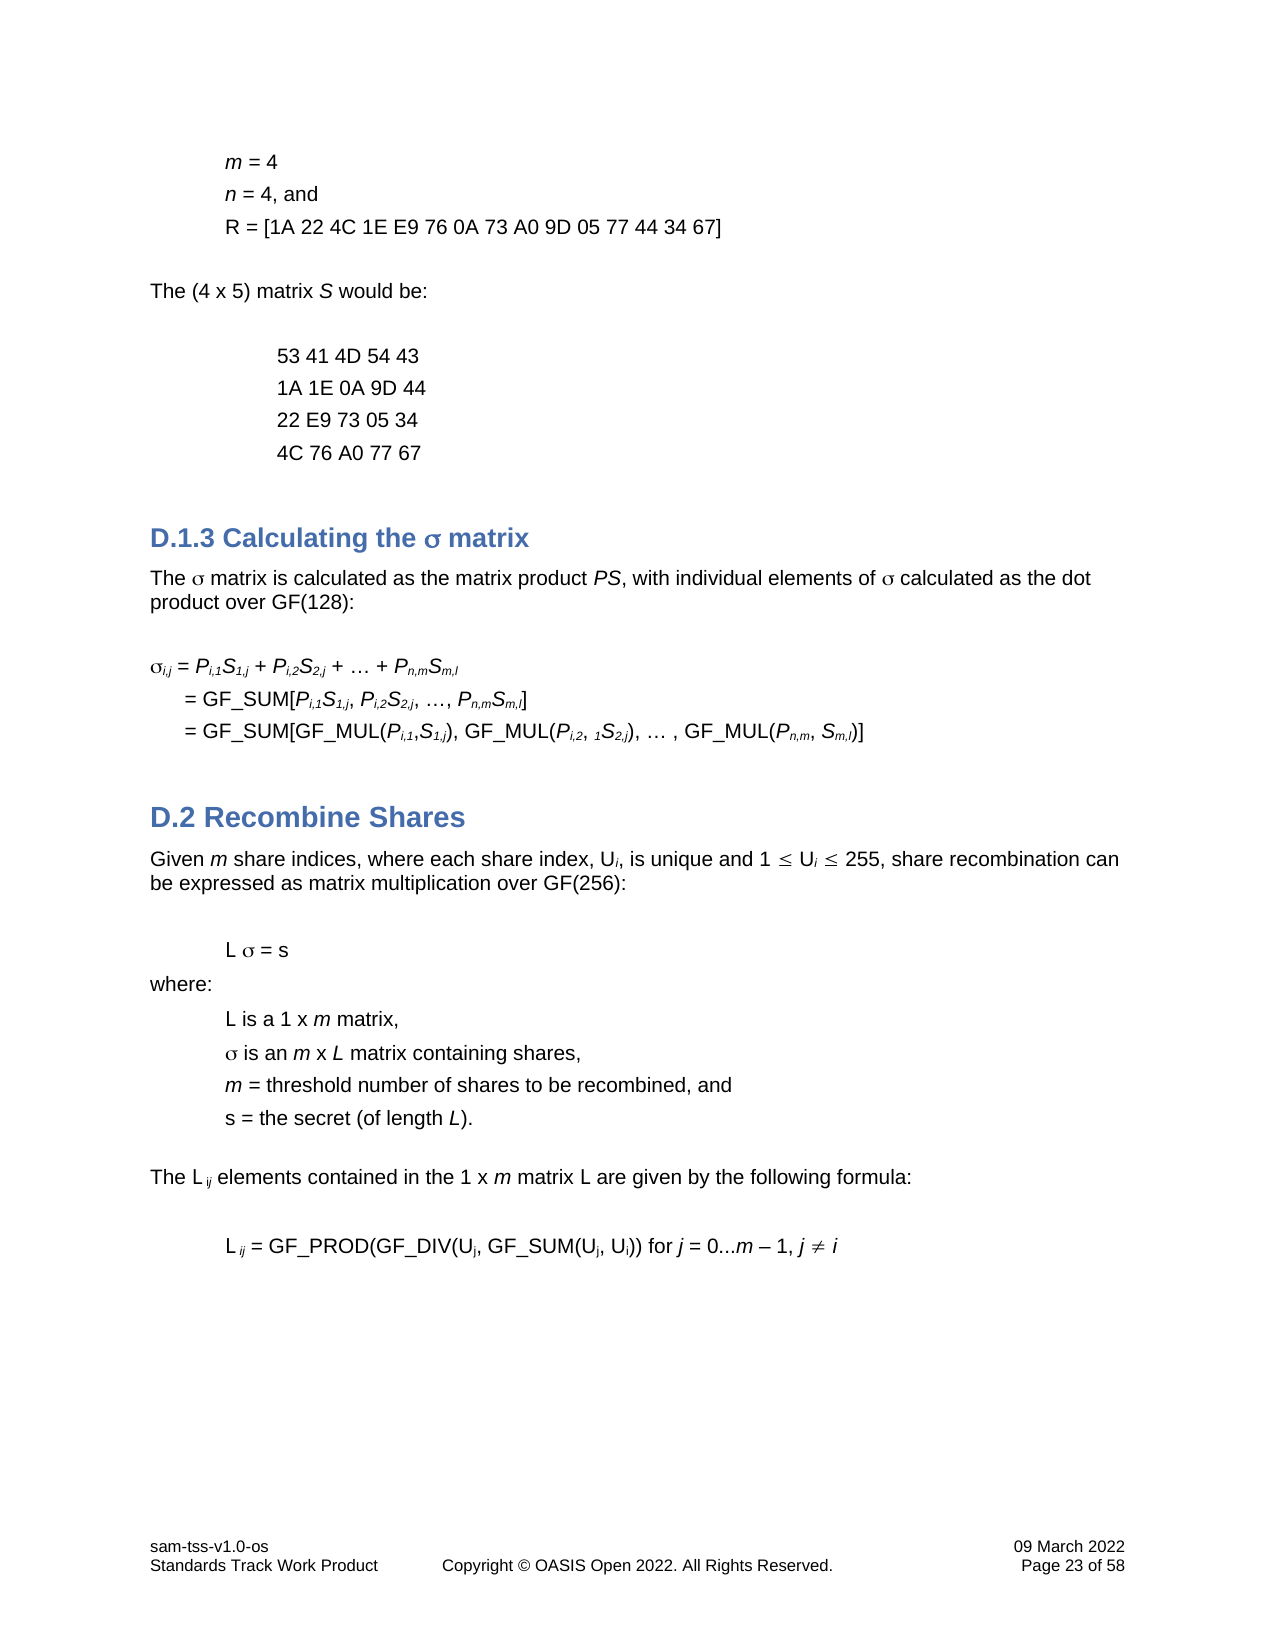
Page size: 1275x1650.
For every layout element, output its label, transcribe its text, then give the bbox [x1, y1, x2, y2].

text 1A 1E 0A 9D 44 [150, 376, 1125, 400]
text m = threshold number of shares to be recombined, and [225, 1073, 1125, 1097]
text The  matrix is calculated as the matrix product PS, with individual elements of  calculated as the dot product over GF(128): [150, 566, 1125, 614]
text = GF_SUM[Pi,1S1,j, Pi,2S2,j, …, Pn,mSm,l] [150, 687, 1125, 711]
text The L ij elements contained in the 1 x m matrix L are given by the following formula: [150, 1162, 1125, 1190]
subtitle Calculating the  matrix [150, 522, 1125, 553]
text Given m share indices, where each share index, Ui, is unique and 1 Ui 255, share recombination can be expressed as matrix multiplication over GF(256): [150, 846, 1125, 894]
text n = 4, and [225, 182, 1125, 206]
text R = [1A 22 4C 1E E9 76 0A 73 A0 9D 05 77 44 34 67] [225, 214, 1125, 238]
text The (4 x 5) matrix S would be: [150, 279, 1125, 303]
subtitle Recombine Shares [150, 800, 1125, 834]
text  is an m x L matrix containing shares, [225, 1041, 1125, 1065]
text m = 4 [225, 150, 1125, 174]
text i,j = Pi,1S1,j + Pi,2S2,j + … + Pn,mSm,l [150, 654, 1125, 678]
text 4C 76 A0 77 67 [150, 441, 1125, 464]
text L  = s [150, 935, 1125, 963]
text L ij = GF_PROD(GF_DIV(Uj, GF_SUM(Uj, Ui)) for j = 0...m – 1, j i [150, 1231, 1125, 1259]
text s = the secret (of length L). [150, 1106, 1125, 1129]
text 22 E9 73 05 34 [150, 408, 1125, 432]
text L is a 1 x m matrix, [225, 1004, 1125, 1032]
text = GF_SUM[GF_MUL(Pi,1,S1,j), GF_MUL(Pi,2, 1S2,j), … , GF_MUL(Pn,m, Sm,l)] [150, 719, 1125, 743]
text 53 41 4D 54 43 [225, 344, 1125, 368]
text where: [150, 972, 1125, 996]
